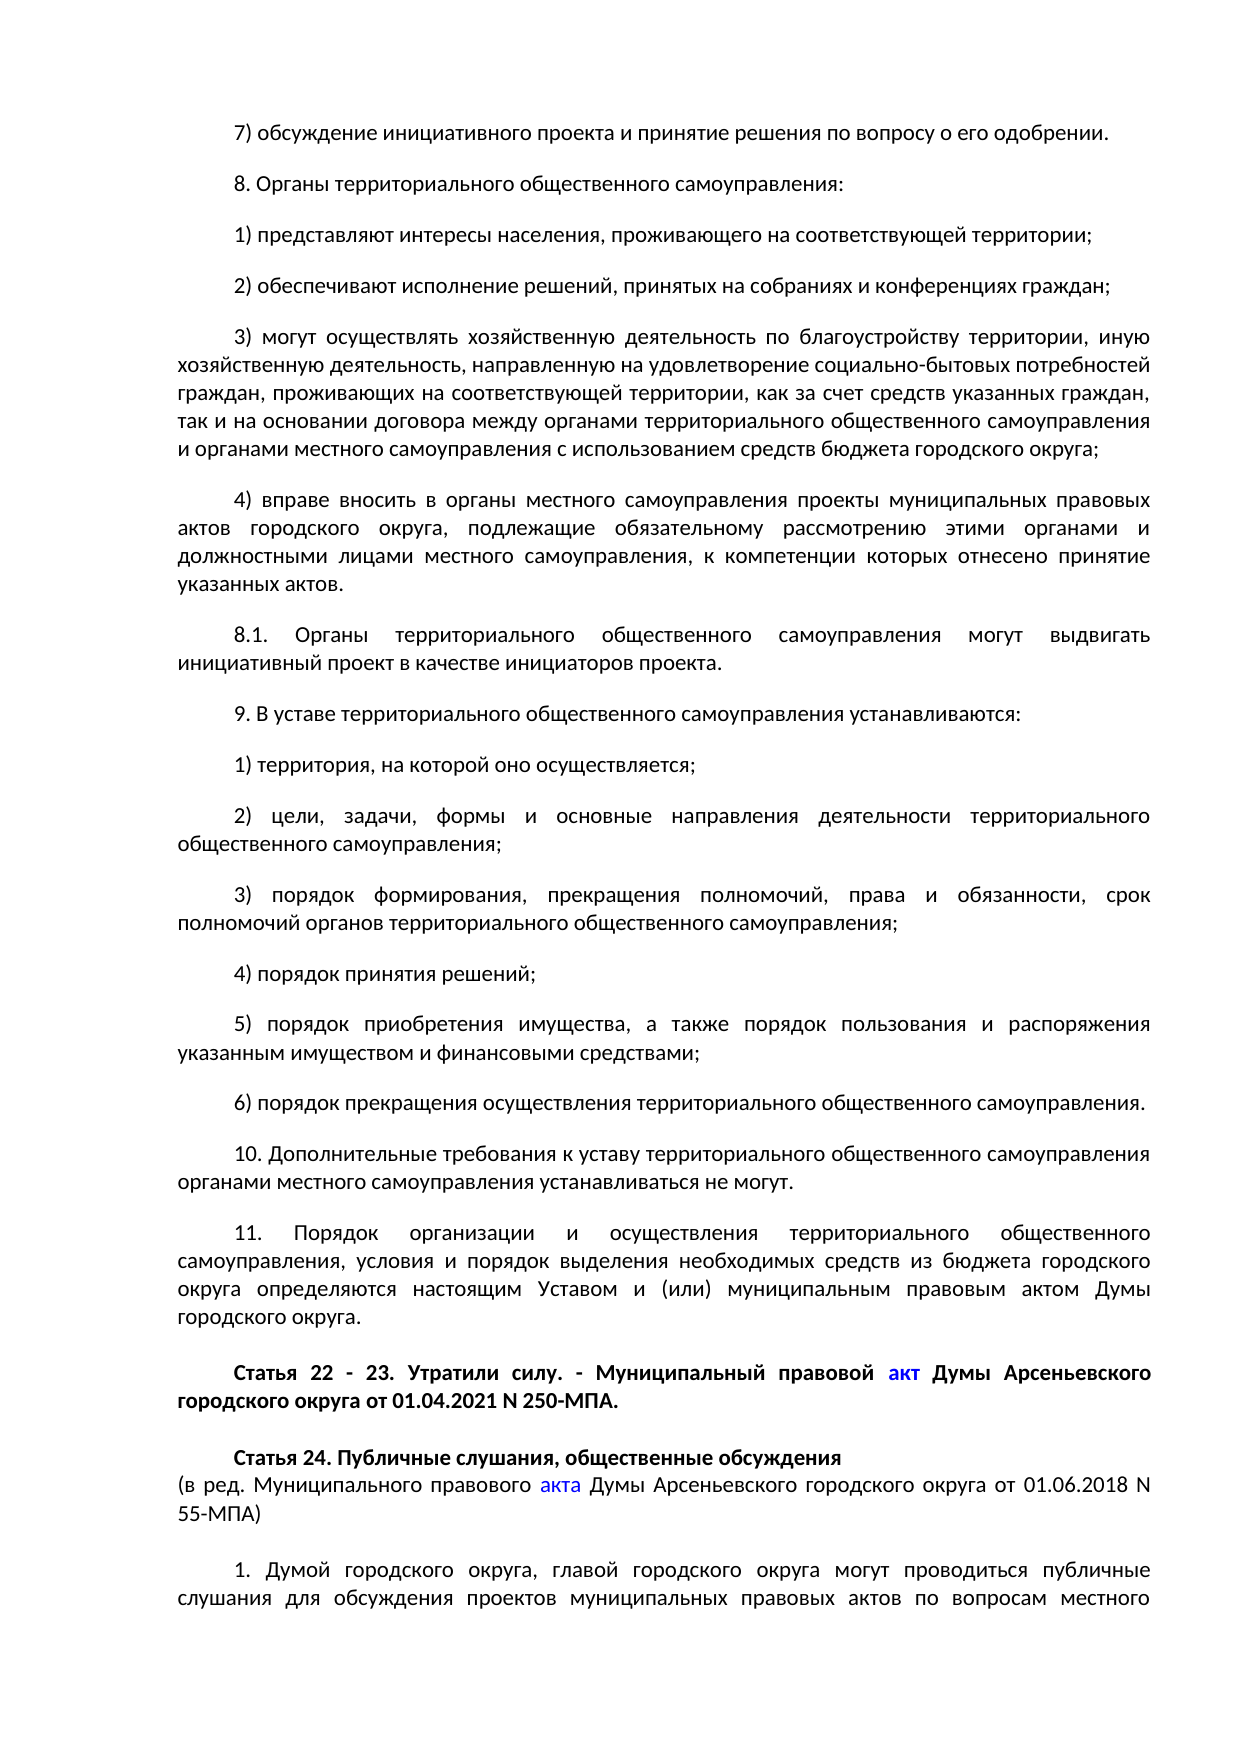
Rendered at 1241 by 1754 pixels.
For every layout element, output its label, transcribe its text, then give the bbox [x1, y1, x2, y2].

text 4) вправе вносить в органы местного самоуправления проекты муниципальных правовых актов городского округа, подлежащие обязательному рассмотрению этими органами и должностными лицами местного самоуправления, к компетенции которых отнесено принятие указанных актов. [177, 485, 1152, 597]
title Статья 22 - 23. Утратили силу. - Муниципальный правовой акт Думы Арсеньевского городского округа от 01.04.2021 N 250-МПА. [177, 1358, 1152, 1414]
text 9. В уставе территориального общественного самоуправления устанавливаются: [177, 699, 1152, 727]
text 1) территория, на которой оно осуществляется; [177, 750, 1152, 778]
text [177, 1555, 1152, 1611]
title Статья 24. Публичные слушания, общественные обсуждения [177, 1443, 1152, 1471]
text 2) обеспечивают исполнение решений, принятых на собраниях и конференциях граждан; [177, 271, 1152, 299]
text 3) порядок формирования, прекращения полномочий, права и обязанности, срок полномочий органов территориального общественного самоуправления; [177, 880, 1152, 936]
text 5) порядок приобретения имущества, а также порядок пользования и распоряжения указанным имуществом и финансовыми средствами; [177, 1009, 1152, 1066]
text 7) обсуждение инициативного проекта и принятие решения по вопросу о его одобрении. [177, 118, 1152, 146]
text 8.1. Органы территориального общественного самоуправления могут выдвигать инициативный проект в качестве инициаторов проекта. [177, 620, 1152, 676]
text 1) представляют интересы населения, проживающего на соответствующей территории; [177, 220, 1152, 248]
text 4) порядок принятия решений; [177, 959, 1152, 987]
text 8. Органы территориального общественного самоуправления: [177, 169, 1152, 197]
text 10. Дополнительные требования к уставу территориального общественного самоуправления органами местного самоуправления устанавливаться не могут. [177, 1139, 1152, 1196]
text 11. Порядок организации и осуществления территориального общественного самоуправления, условия и порядок выделения необходимых средств из бюджета городского округа определяются настоящим Уставом и (или) муниципальным правовым актом Думы городского округа. [177, 1218, 1152, 1331]
text 2) цели, задачи, формы и основные направления деятельности территориального общественного самоуправления; [177, 801, 1152, 857]
text 3) могут осуществлять хозяйственную деятельность по благоустройству территории, иную хозяйственную деятельность, направленную на удовлетворение социально-бытовых потребностей граждан, проживающих на соответствующей территории, как за счет средств указанных граждан, так и на основании договора между органами территориального общественного самоуправления и органами местного самоуправления с использованием средств бюджета городского округа; [177, 322, 1152, 462]
text (в ред. Муниципального правового акта Думы Арсеньевского городского округа от 01.06.2018 N 55-МПА) [177, 1471, 1152, 1527]
text 6) порядок прекращения осуществления территориального общественного самоуправления. [177, 1088, 1152, 1117]
